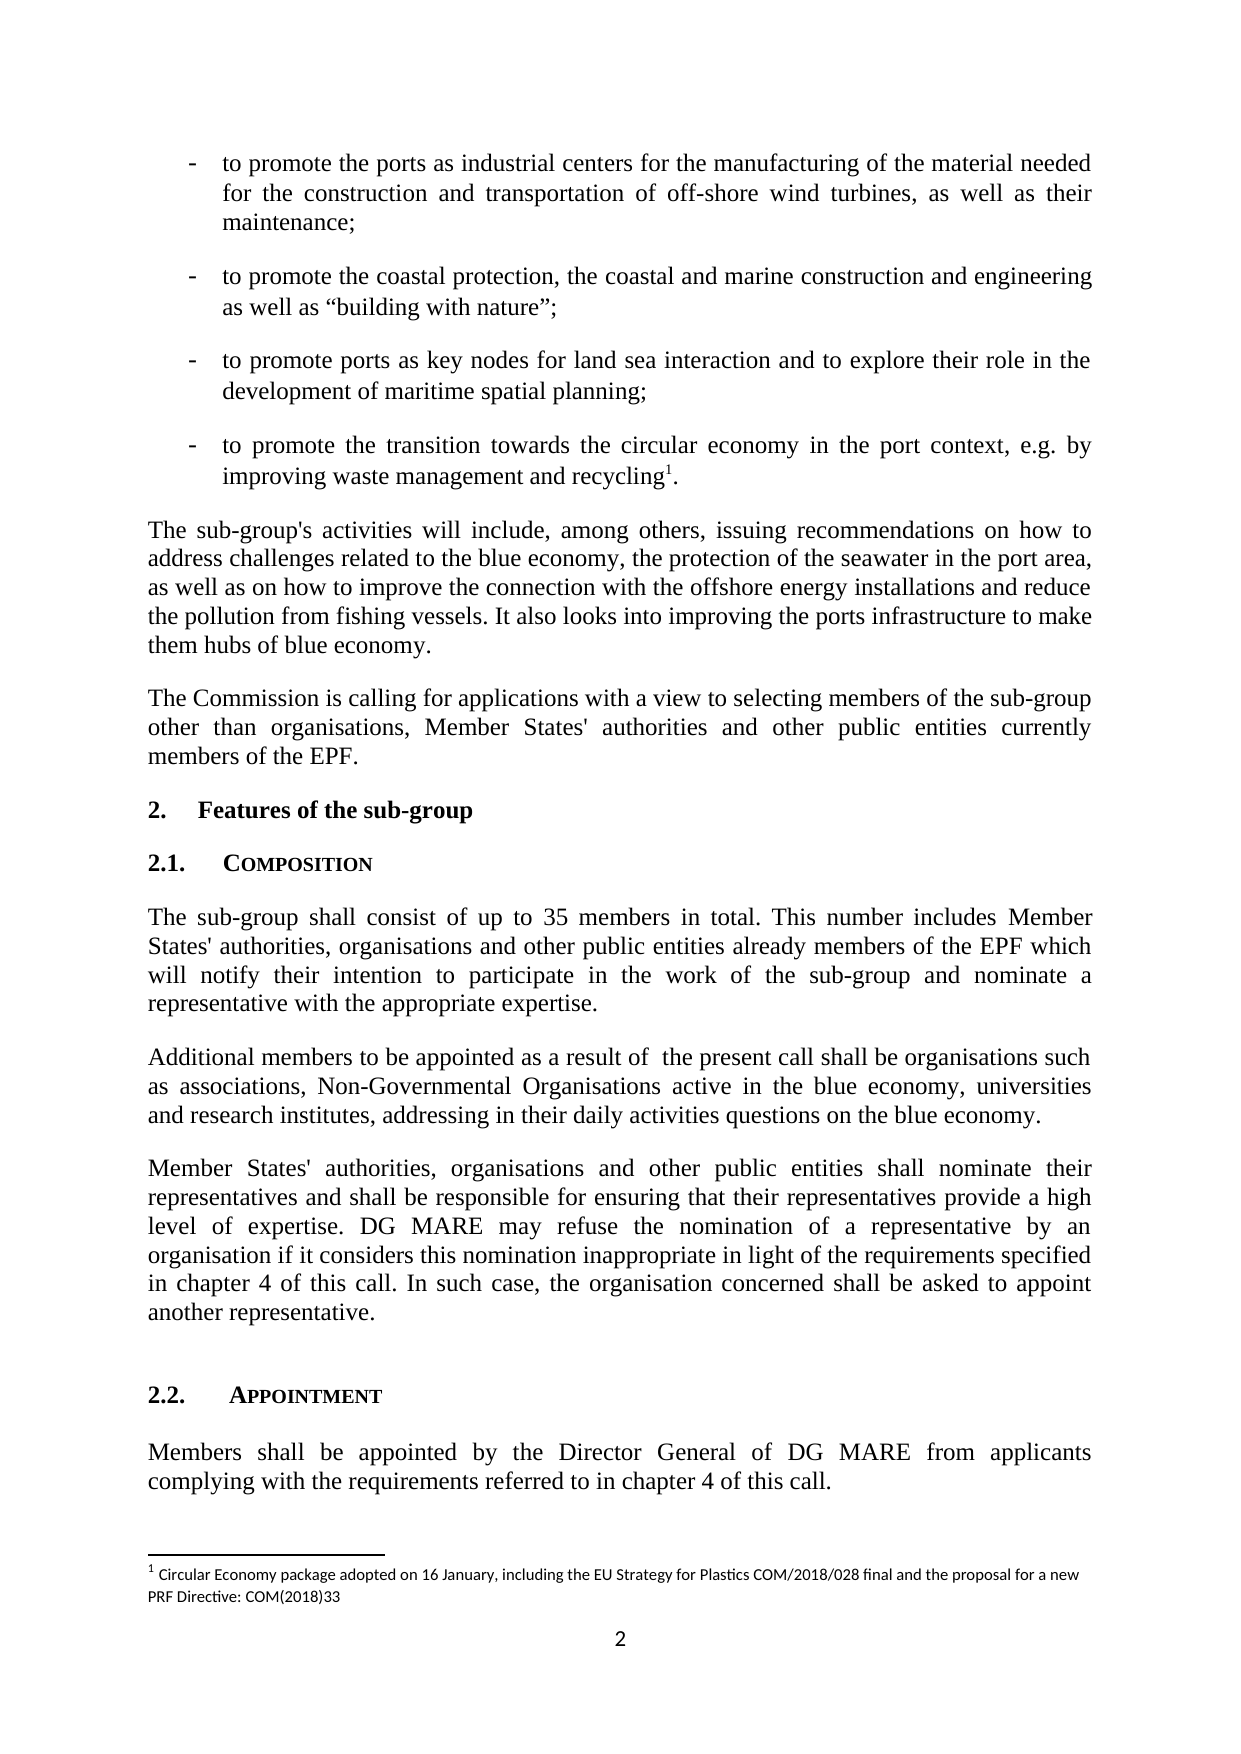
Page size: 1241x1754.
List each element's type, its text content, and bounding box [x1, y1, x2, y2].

text 2.2. Appointment [148, 1351, 1093, 1408]
text Additional members to be appointed as a result of the present call shall be organisations such as associations, Non-Governmental Organisations active in the blue economy, universities and research institutes, addressing in their daily activities questions on the blue economy. [148, 1042, 1093, 1128]
list to promote the ports as industrial centers for the manufacturing of the material needed for the construction and transportation of off-shore wind turbines, as well as their maintenance; [185, 148, 1093, 236]
list to promote the transition towards the circular economy in the port context, e.g. by improving waste management and recycling. [185, 430, 1093, 490]
text The sub-group shall consist of up to 35 members in total. This number includes Member States' authorities, organisations and other public entities already members of the EPF which will notify their intention to participate in the work of the sub-group and nominate a representative with the appropriate expertise. [148, 902, 1093, 1017]
text 2.1. Composition [148, 848, 1093, 877]
text The Commission is calling for applications with a view to selecting members of the sub-group other than organisations, Member States' authorities and other public entities currently members of the EPF. [148, 683, 1093, 770]
text The sub-group's activities will include, among others, issuing recommendations on how to address challenges related to the blue economy, the protection of the seawater in the port area, as well as on how to improve the connection with the offshore energy installations and reduce the pollution from fishing vessels. It also looks into improving the ports infrastructure to make them hubs of blue economy. [148, 515, 1093, 658]
text Members shall be appointed by the Director General of DG MARE from applicants complying with the requirements referred to in chapter 4 of this call. [148, 1437, 1093, 1495]
list to promote ports as key nodes for land sea interaction and to explore their role in the development of maritime spatial planning; [185, 346, 1093, 405]
list to promote the coastal protection, the coastal and marine construction and engineering as well as “building with nature”; [185, 261, 1093, 321]
text Member States' authorities, organisations and other public entities shall nominate their representatives and shall be responsible for ensuring that their representatives provide a high level of expertise. DG MARE may refuse the nomination of a representative by an organisation if it considers this nomination inappropriate in light of the requirements specified in chapter 4 of this call. In such case, the organisation concerned shall be asked to appoint another representative. [148, 1153, 1093, 1326]
list Features of the sub-group [148, 795, 1093, 823]
